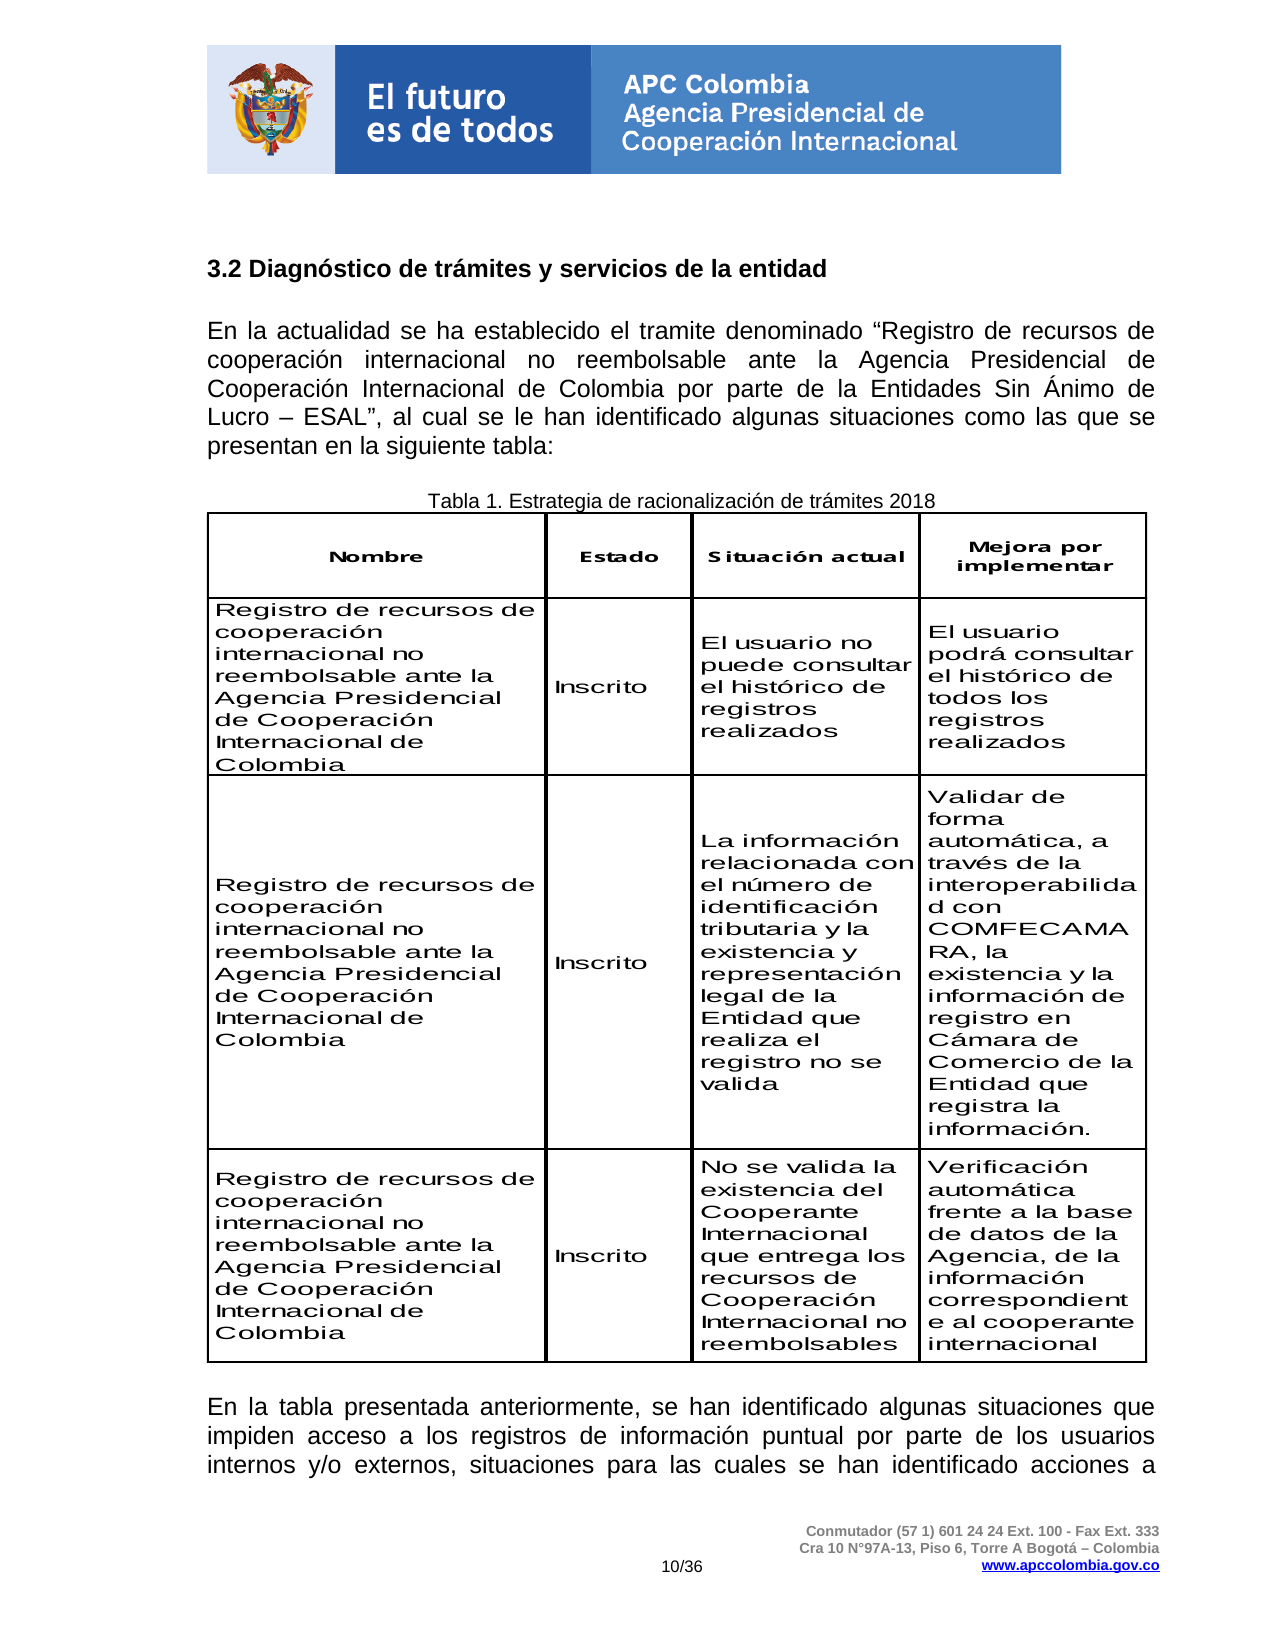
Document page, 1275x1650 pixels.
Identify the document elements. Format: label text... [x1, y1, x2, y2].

subtitle 3.2 Diagnóstico de trámites y servicios de la entidad [207, 254, 1157, 283]
text Tabla 1. Estrategia de racionalización de trámites 2018 [207, 489, 1157, 513]
text En la actualidad se ha establecido el tramite denominado “Registro de recursos de cooperación internacional no reembolsable ante la Agencia Presidencial de Cooperación Internacional de Colombia por parte de la Entidades Sin Ánimo de Lucro – ESAL”, al cual se le han identificado algunas situaciones como las que se presentan en la siguiente tabla: [207, 316, 1157, 460]
picture [206, 44, 1062, 174]
